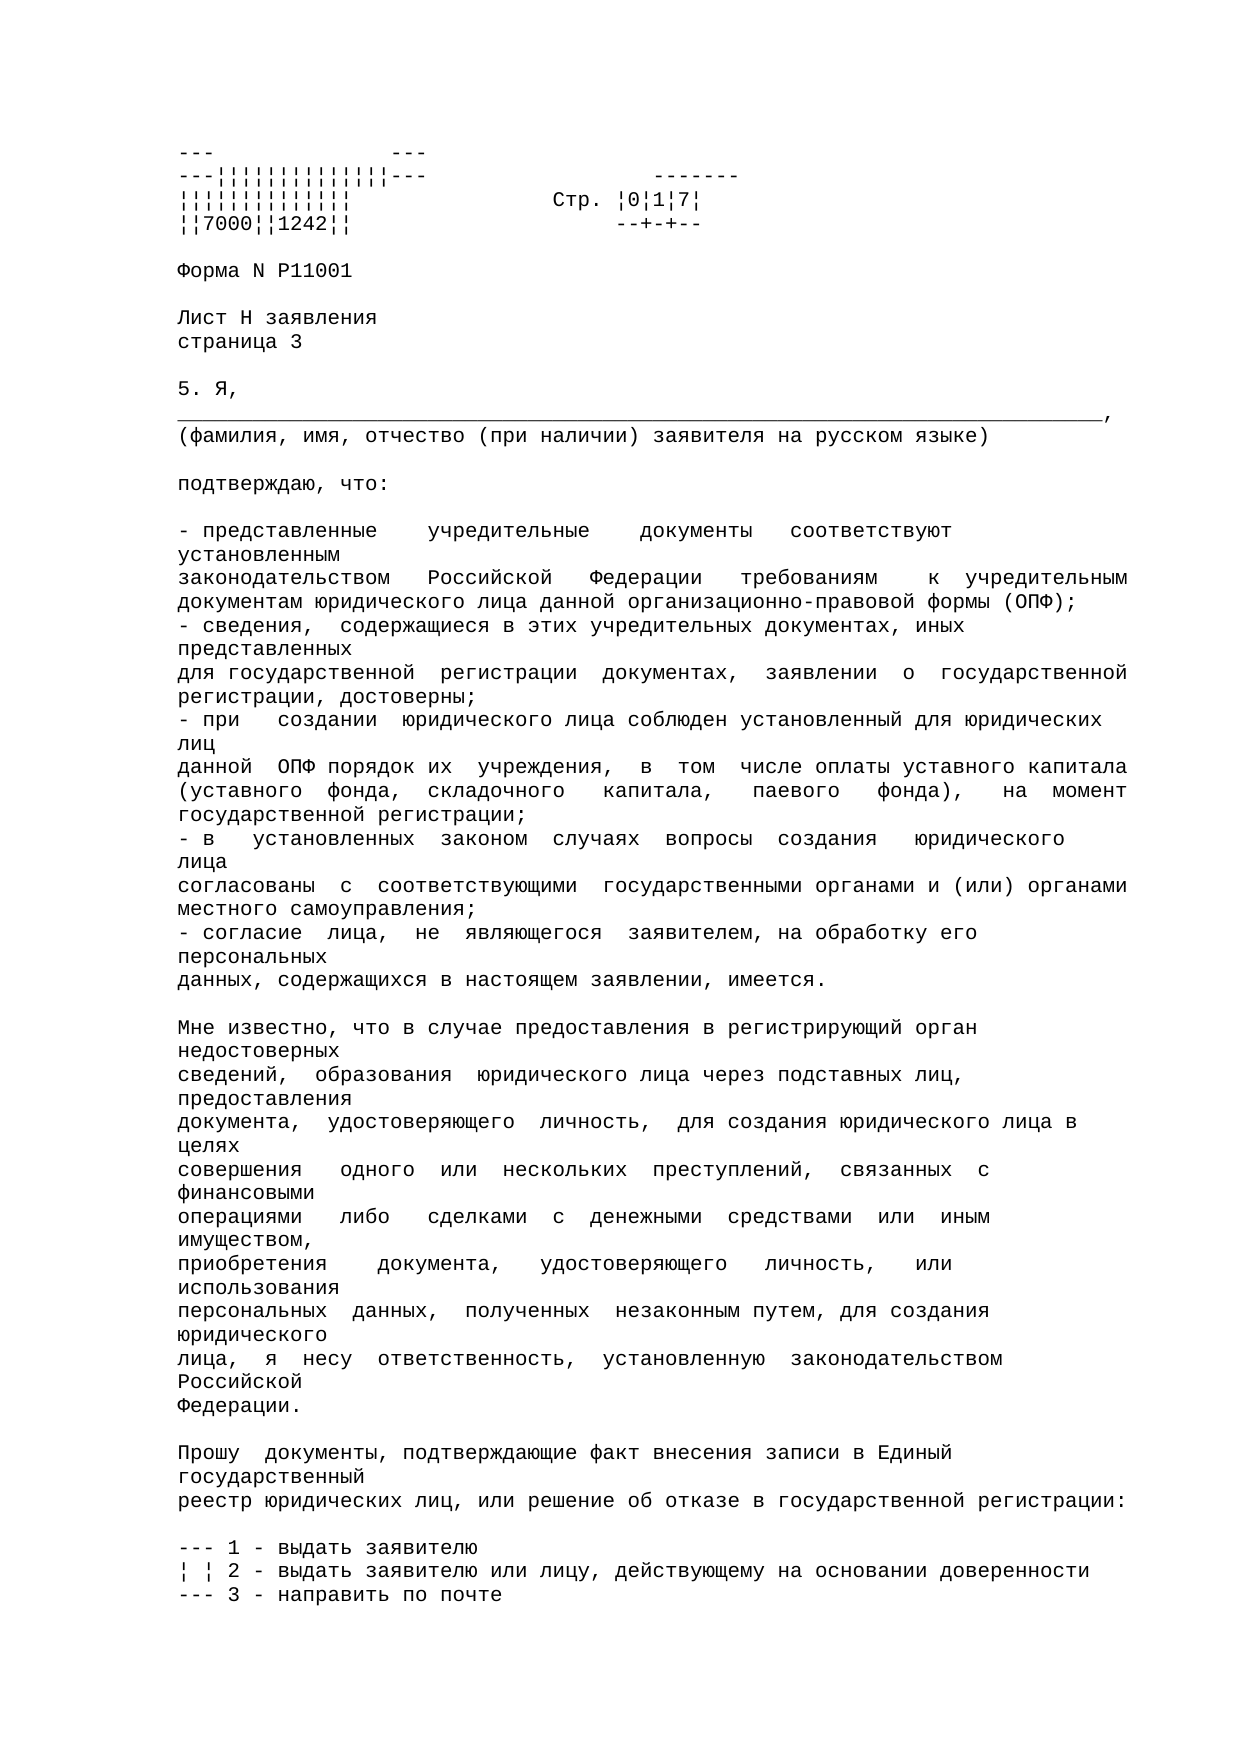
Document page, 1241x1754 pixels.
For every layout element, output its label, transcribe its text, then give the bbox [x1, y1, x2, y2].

text --- --- [177, 142, 1152, 165]
text - сведения, содержащиеся в этих учредительных документах, иных представленных [177, 615, 1152, 662]
text местного самоуправления; [177, 898, 1152, 922]
text операциями либо сделками с денежными средствами или иным имуществом, [177, 1206, 1152, 1253]
text ¦¦7000¦¦1242¦¦ --+-+-- [177, 213, 1152, 236]
text для государственной регистрации документах, заявлении о государственной [177, 662, 1152, 686]
text Форма N Р11001 [177, 260, 1152, 284]
text ¦ ¦ 2 - выдать заявителю или лицу, действующему на основании доверенности [177, 1561, 1152, 1584]
text согласованы с соответствующими государственными органами и (или) органами [177, 875, 1152, 898]
text - представленные учредительные документы соответствуют установленным [177, 520, 1152, 567]
text --- 1 - выдать заявителю [177, 1537, 1152, 1561]
text ---¦¦¦¦¦¦¦¦¦¦¦¦¦¦--- ------- [177, 165, 1152, 189]
text подтверждаю, что: [177, 473, 1152, 496]
text --- 3 - направить по почте [177, 1584, 1152, 1608]
text Федерации. [177, 1395, 1152, 1419]
text Лист Н заявления [177, 307, 1152, 331]
text ¦¦¦¦¦¦¦¦¦¦¦¦¦¦ Стр. ¦0¦1¦7¦ [177, 189, 1152, 213]
text регистрации, достоверны; [177, 686, 1152, 709]
text 5. Я, __________________________________________________________________________, [177, 378, 1152, 426]
text - при создании юридического лица соблюден установленный для юридических лиц [177, 709, 1152, 757]
text государственной регистрации; [177, 804, 1152, 827]
text законодательством Российской Федерации требованиям к учредительным [177, 567, 1152, 591]
text - согласие лица, не являющегося заявителем, на обработку его персональных [177, 922, 1152, 969]
text данной ОПФ порядок их учреждения, в том числе оплаты уставного капитала [177, 757, 1152, 780]
text персональных данных, полученных незаконным путем, для создания юридического [177, 1300, 1152, 1348]
text приобретения документа, удостоверяющего личность, или использования [177, 1253, 1152, 1300]
text совершения одного или нескольких преступлений, связанных с финансовыми [177, 1158, 1152, 1206]
text данных, содержащихся в настоящем заявлении, имеется. [177, 969, 1152, 993]
text страница 3 [177, 331, 1152, 354]
text Прошу документы, подтверждающие факт внесения записи в Единый государственный [177, 1442, 1152, 1489]
text документа, удостоверяющего личность, для создания юридического лица в целях [177, 1111, 1152, 1158]
text сведений, образования юридического лица через подставных лиц, предоставления [177, 1064, 1152, 1111]
text Мне известно, что в случае предоставления в регистрирующий орган недостоверных [177, 1017, 1152, 1064]
text документам юридического лица данной организационно-правовой формы (ОПФ); [177, 591, 1152, 615]
text (фамилия, имя, отчество (при наличии) заявителя на русском языке) [177, 426, 1152, 449]
text (уставного фонда, складочного капитала, паевого фонда), на момент [177, 780, 1152, 804]
text - в установленных законом случаях вопросы создания юридического лица [177, 827, 1152, 875]
text лица, я несу ответственность, установленную законодательством Российской [177, 1348, 1152, 1395]
text реестр юридических лиц, или решение об отказе в государственной регистрации: [177, 1489, 1152, 1513]
